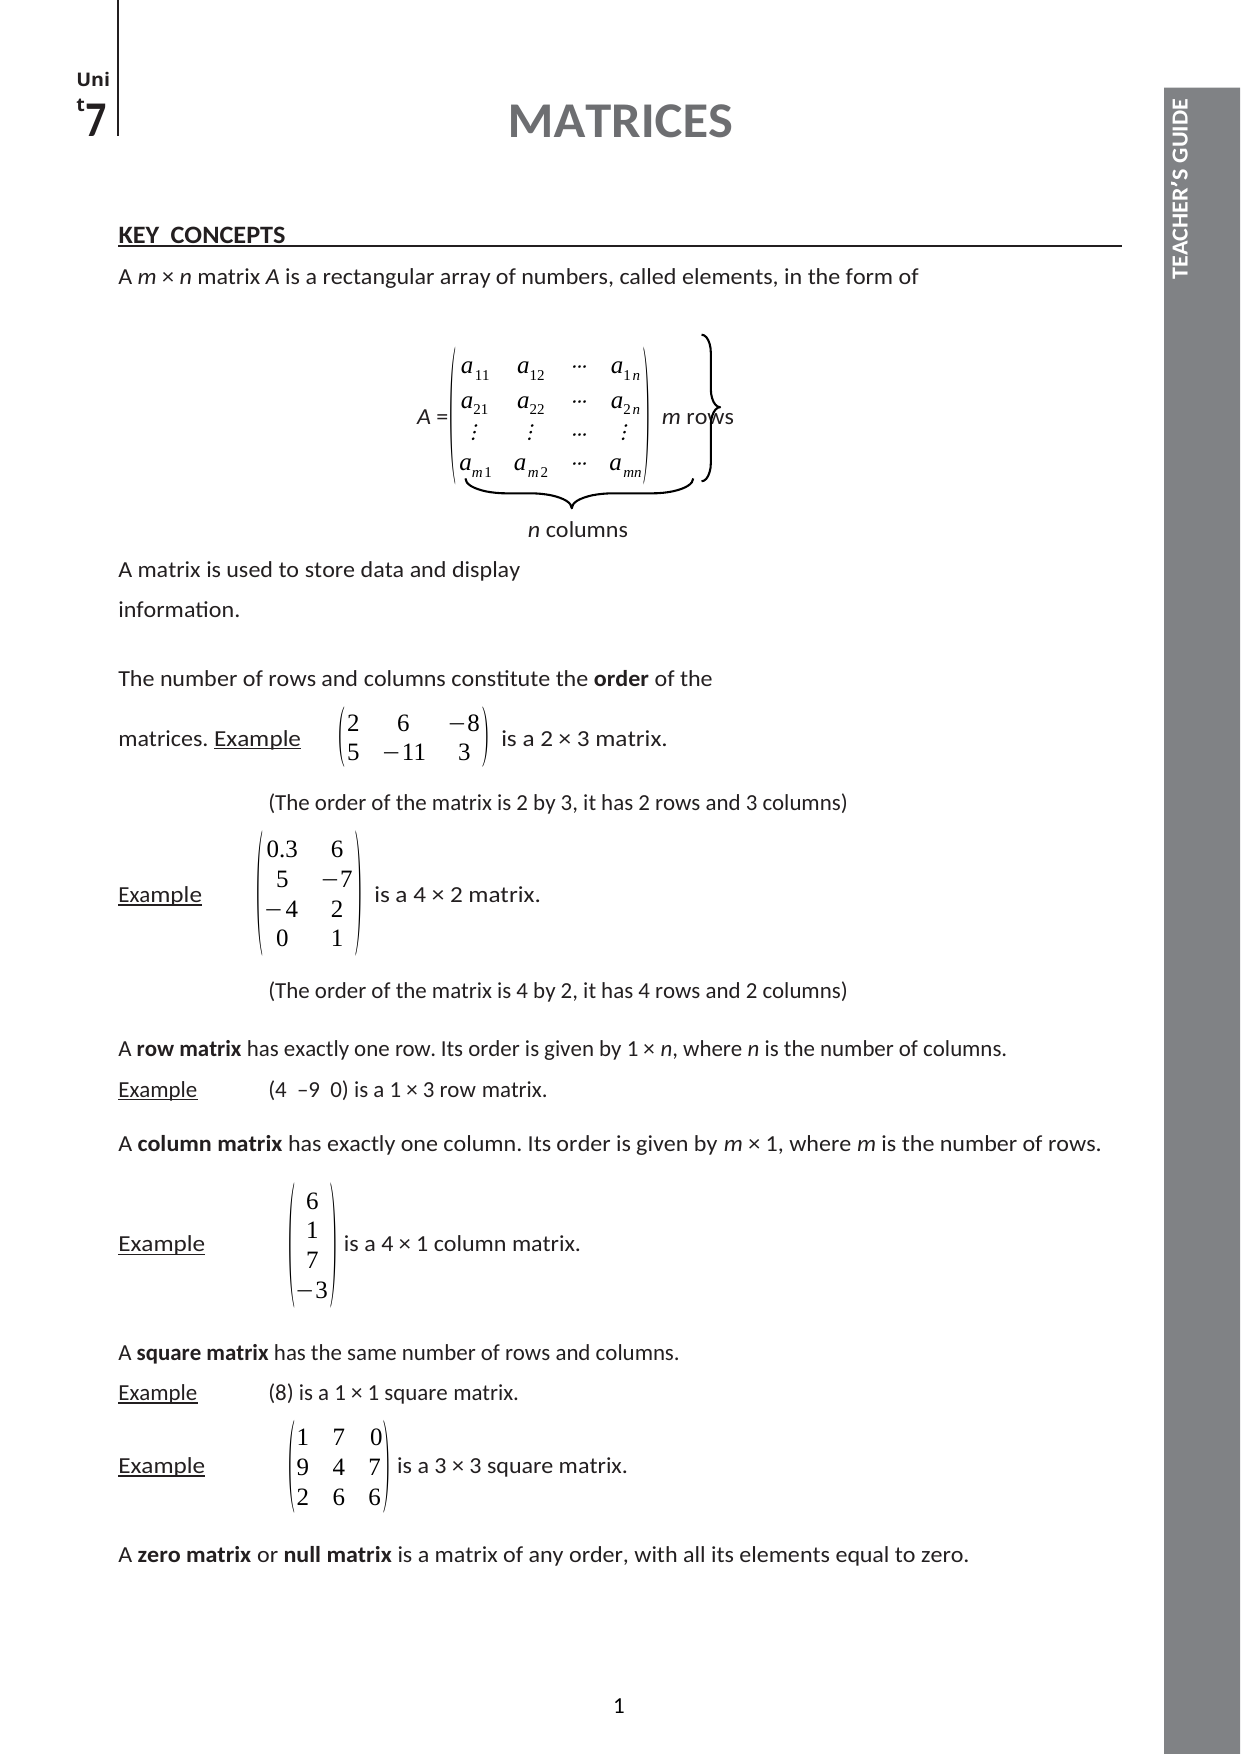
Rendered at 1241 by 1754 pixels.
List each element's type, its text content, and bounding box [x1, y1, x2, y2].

subtitle KEY CONCEPTS [118, 219, 1164, 250]
text A square matrix has the same number of rows and columns. Example (8) is a 1 × 1 square matrix. [118, 1338, 697, 1406]
text Unit [76, 66, 116, 117]
text Example is a 4 × 2 matrix. [118, 829, 653, 958]
text A row matrix has exactly one row. Its order is given by 1 × n, where n is the number of columns. Example (4 –9 0) is a 1 × 3 row matrix. [118, 1034, 1026, 1103]
text n columns A matrix is used to store data and display information. [118, 515, 639, 623]
text Example is a 4 × 1 column matrix. [118, 1181, 1100, 1310]
text Example is a 3 × 3 square matrix. [118, 1419, 1100, 1515]
text A = m rows [62, 346, 871, 487]
text A m × n matrix A is a rectangular array of numbers, called elements, in the form of [118, 262, 1164, 291]
text A zero matrix or null matrix is a matrix of any order, with all its elements equal to zero. [118, 1540, 1164, 1596]
text The number of rows and columns constitute the order of the matrices. Example is a 2 × 3 matrix. [118, 664, 788, 769]
text MATRICES [507, 88, 1164, 149]
text (The order of the matrix is 2 by 3, it has 2 rows and 3 columns) [268, 788, 1164, 816]
text A column matrix has exactly one column. Its order is given by m × 1, where m is the number of rows. [118, 1133, 1164, 1156]
text (The order of the matrix is 4 by 2, it has 4 rows and 2 columns) [268, 976, 1164, 1004]
